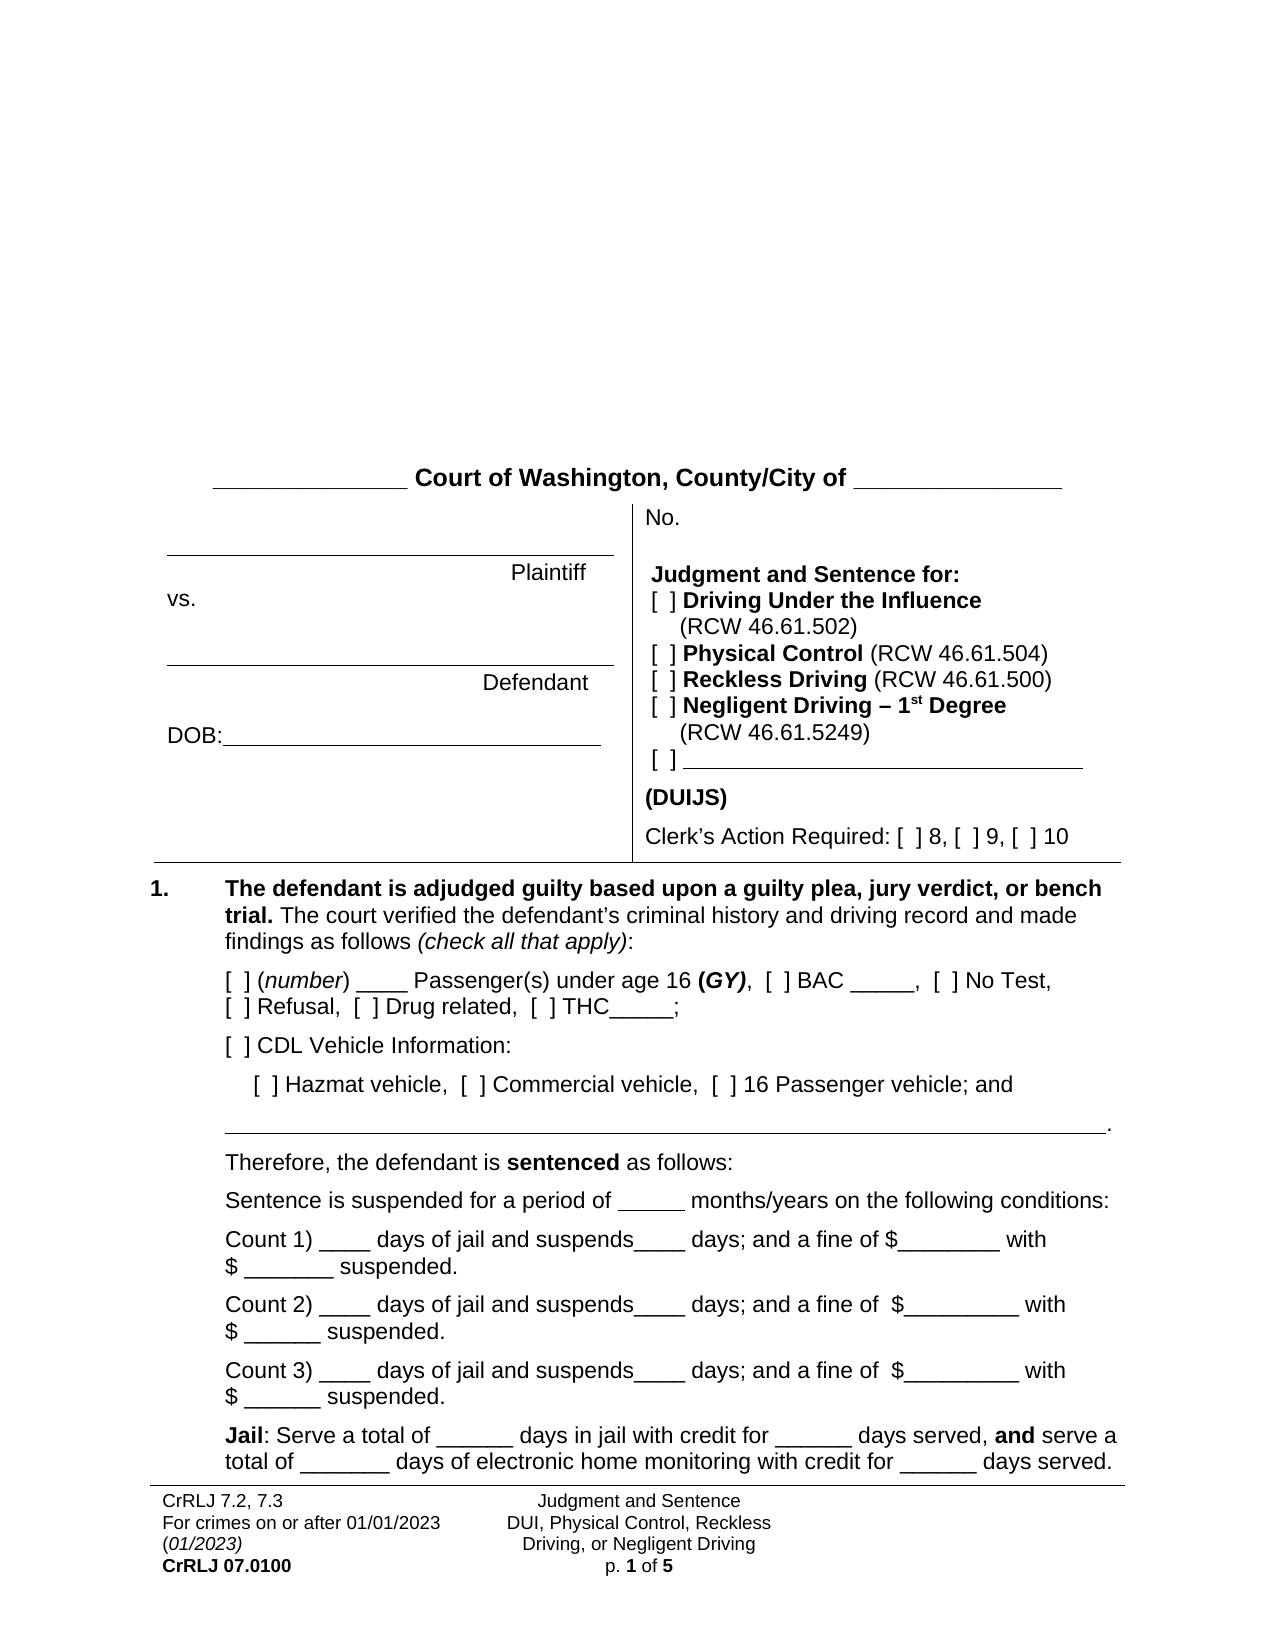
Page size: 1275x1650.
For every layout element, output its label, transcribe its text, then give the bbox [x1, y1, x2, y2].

text Count 3) ____ days of jail and suspends____ days; and a fine of $_________ with [225, 1357, 1125, 1383]
text $ ______ suspended. [225, 1318, 1125, 1344]
text . [225, 1110, 1125, 1136]
text Count 2) ____ days of jail and suspends____ days; and a fine of $_________ with [225, 1291, 1125, 1318]
text Count 1) ____ days of jail and suspends____ days; and a fine of $________ with [225, 1226, 1125, 1253]
text $ ______ suspended. [225, 1383, 1125, 1409]
text [ ] (number) ____ Passenger(s) under age 16 (GY), [ ] BAC _____, [ ] No Test, [ ] Refusal, [ ] Drug related, [ ] THC_____; [225, 967, 1125, 1019]
text Sentence is suspended for a period of months/years on the following conditions: [225, 1187, 1125, 1214]
text Therefore, the defendant is sentenced as follows: [225, 1148, 1125, 1175]
text [ ] CDL Vehicle Information: [225, 1032, 1125, 1058]
text ______________ Court of Washington, County/City of _______________ [150, 462, 1125, 491]
text $ _______ suspended. [225, 1253, 1125, 1279]
text [ ] Hazmat vehicle, [ ] Commercial vehicle, [ ] 16 Passenger vehicle; and [253, 1071, 1125, 1097]
text 1. The defendant is adjudged guilty based upon a guilty plea, jury verdict, or bench trial. The court verified the defendant’s criminal history and driving record and made findings as follows (check all that apply): [150, 875, 1125, 954]
text Jail: Serve a total of ______ days in jail with credit for ______ days served, and serve a total of _______ days of electronic home monitoring with credit for ______ days served. [225, 1422, 1125, 1474]
table_header No. Judgment and Sentence for: [ ] Driving Under the Influence (RCW 46.61.502) [ ] Physical Control (RCW 46.61.504) [ ] Reckless Driving (RCW 46.61.500) [ ] Negligent Driving – 1st Degree (RCW 46.61.5249) [ ] (DUIJS) Clerk’s Action Required: [ ] 8, [ ] 9, [ ] 10 [633, 504, 1121, 862]
table_header Plaintiff vs. Defendant DOB: [154, 504, 632, 862]
